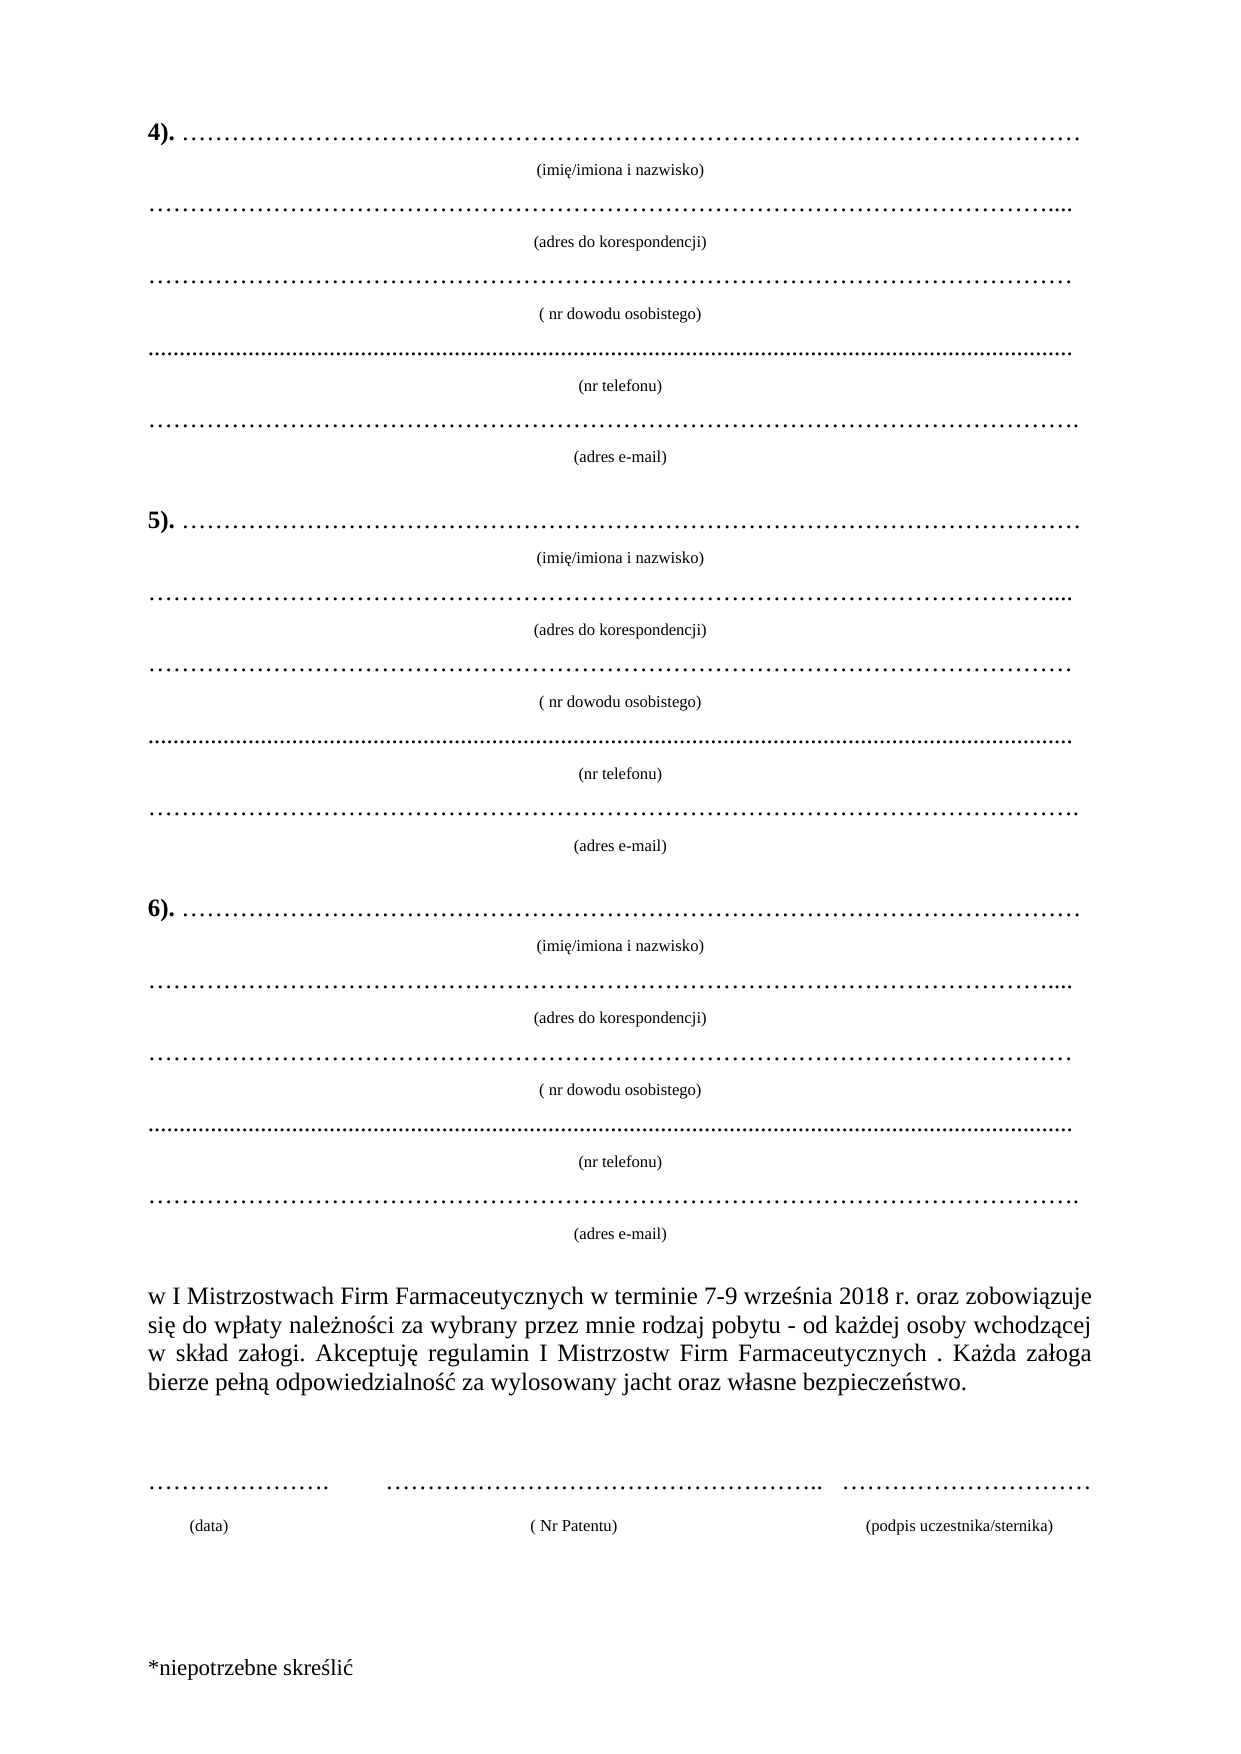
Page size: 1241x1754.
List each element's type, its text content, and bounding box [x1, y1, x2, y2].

text ( nr dowodu osobistego) [148, 303, 1093, 323]
text .................................................................................................................................................... [148, 720, 1093, 749]
text (imię/imiona i nazwisko) [148, 548, 1093, 567]
text ……………………………………………………………………………………………….... [148, 965, 1093, 993]
text …………………. …………………………………………….. ………………………… [148, 1466, 1093, 1495]
text (adres e-mail) [148, 835, 1093, 854]
text .................................................................................................................................................... [148, 332, 1093, 361]
text 6). ……………………………………………………………………………………………… [148, 893, 1093, 922]
text …………………………………………………………………………………………………. [148, 1180, 1093, 1209]
text (nr telefonu) [148, 763, 1093, 783]
text …………………………………………………………………………………………………. [148, 792, 1093, 821]
text (adres e-mail) [148, 1223, 1093, 1243]
text (imię/imiona i nazwisko) [148, 936, 1093, 955]
text (nr telefonu) [148, 375, 1093, 394]
text 4). ……………………………………………………………………………………………… [148, 117, 1093, 145]
text .................................................................................................................................................... [148, 1108, 1093, 1137]
text ( nr dowodu osobistego) [148, 692, 1093, 711]
text (adres e-mail) [148, 447, 1093, 466]
text (adres do korespondencji) [148, 1008, 1093, 1027]
text (nr telefonu) [148, 1152, 1093, 1171]
text (adres do korespondencji) [148, 620, 1093, 639]
text ………………………………………………………………………………………………… [148, 1037, 1093, 1065]
text (imię/imiona i nazwisko) [148, 160, 1093, 179]
text ………………………………………………………………………………………………… [148, 260, 1093, 289]
text ………………………………………………………………………………………………… [148, 648, 1093, 677]
text (adres do korespondencji) [148, 232, 1093, 251]
text w I Mistrzostwach Firm Farmaceutycznych w terminie 7-9 września 2018 r. oraz zobowiązuje się do wpłaty należności za wybrany przez mnie rodzaj pobytu - od każdej osoby wchodzącej w skład załogi. Akceptuję regulamin I Mistrzostw Firm Farmaceutycznych . Każda załoga bierze pełną odpowiedzialność za wylosowany jacht oraz własne bezpieczeństwo. [148, 1281, 1093, 1396]
text …………………………………………………………………………………………………. [148, 404, 1093, 433]
text ……………………………………………………………………………………………….... [148, 577, 1093, 605]
text 5). ……………………………………………………………………………………………… [148, 505, 1093, 533]
text ( nr dowodu osobistego) [148, 1080, 1093, 1099]
text (data) ( Nr Patentu) (podpis uczestnika/sternika) [148, 1516, 1093, 1535]
text ……………………………………………………………………………………………….... [148, 188, 1093, 217]
